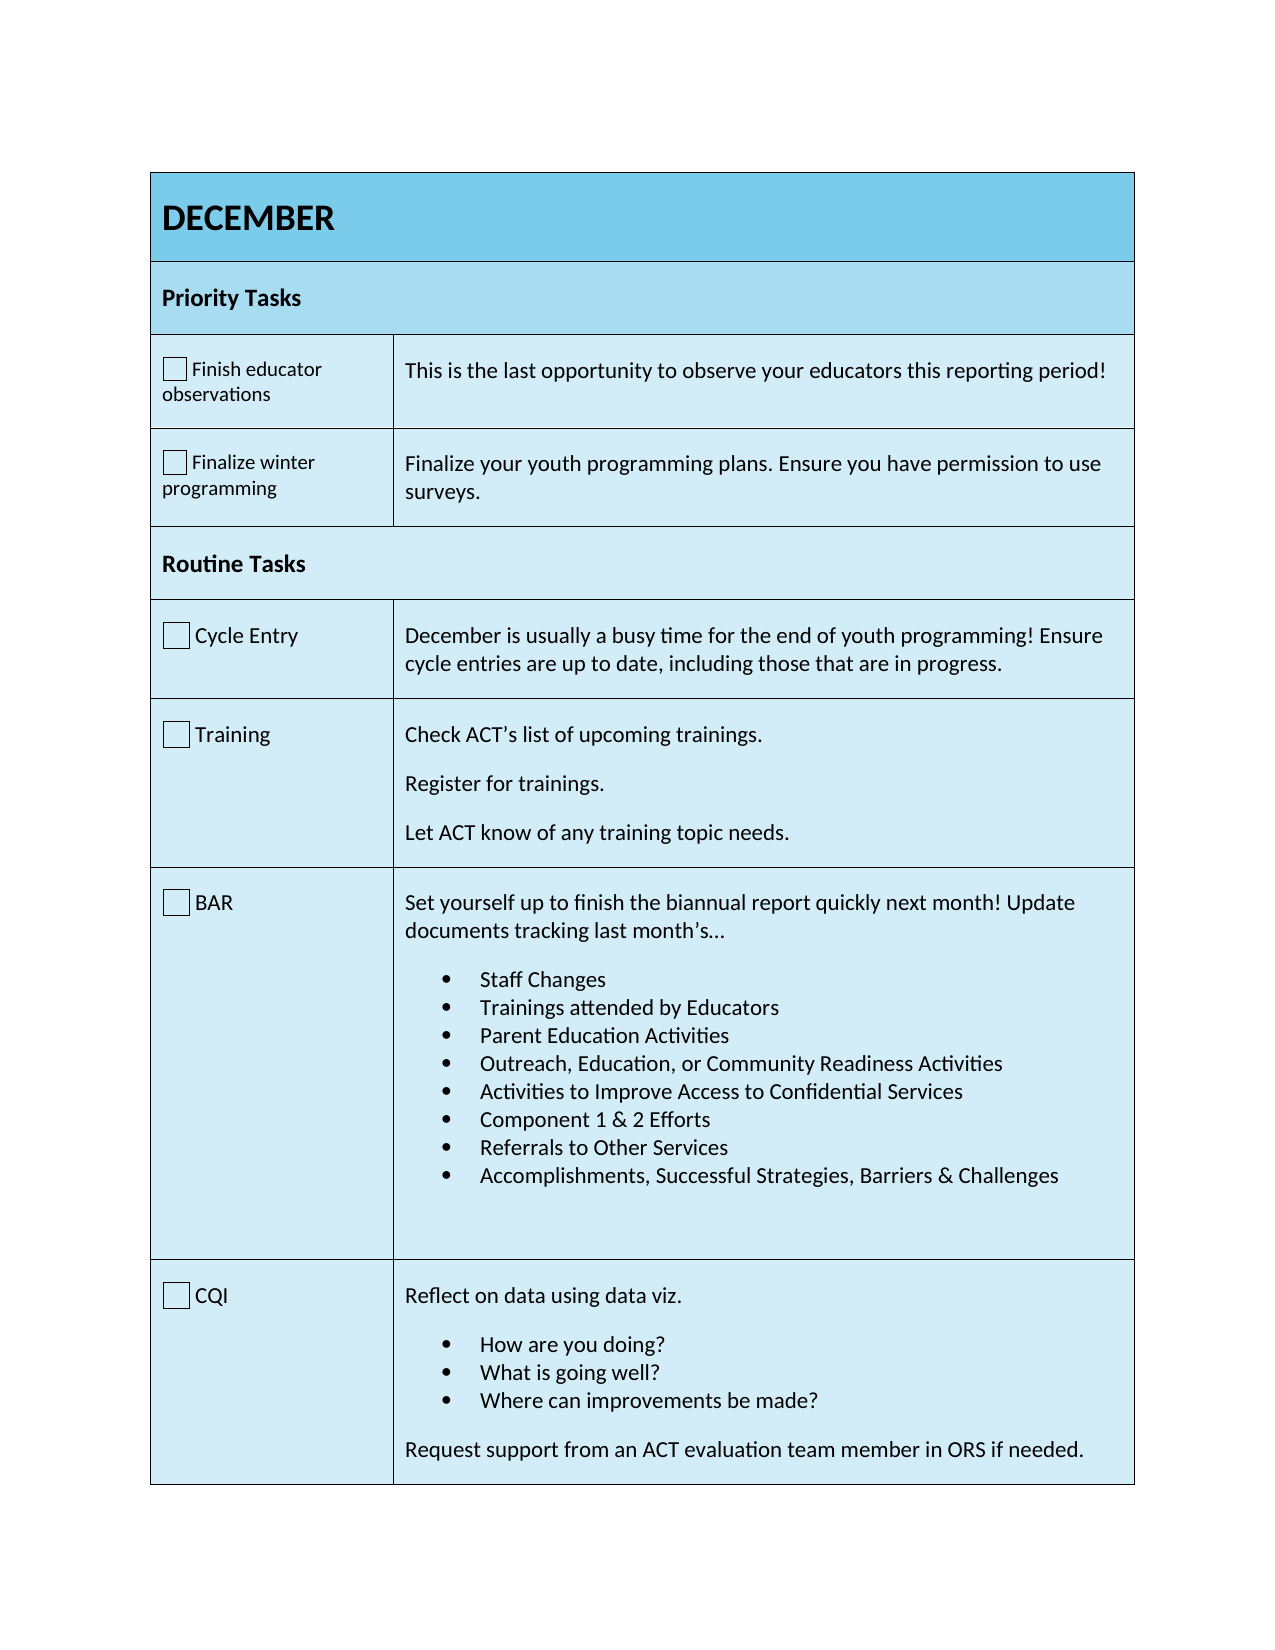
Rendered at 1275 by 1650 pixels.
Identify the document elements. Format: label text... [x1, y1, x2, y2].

table_cell Reflect on data using data viz. How are you doing? What is going well? Where can improvements be made? Request support from an ACT evaluation team member in ORS if needed. [394, 1260, 1134, 1484]
table_cell BAR [151, 868, 393, 1259]
table_cell Set yourself up to finish the biannual report quickly next month! Update documents tracking last month’s… Staff Changes Trainings attended by Educators Parent Education Activities Outreach, Education, or Community Readiness Activities Activities to Improve Access to Confidential Services Component 1 & 2 Efforts Referrals to Other Services Accomplishments, Successful Strategies, Barriers & Challenges [394, 868, 1134, 1259]
table_cell Finish educator observations [151, 335, 393, 427]
table_cell Priority Tasks [151, 262, 1134, 334]
table_cell Check ACT’s list of upcoming trainings. Register for trainings. Let ACT know of any training topic needs. [394, 699, 1134, 867]
table_cell Routine Tasks [151, 527, 1134, 599]
table_cell December is usually a busy time for the end of youth programming! Ensure cycle entries are up to date, including those that are in progress. [394, 600, 1134, 698]
table_cell Finalize winter programming [151, 429, 393, 526]
table_header DECEMBER [151, 173, 1134, 261]
table_cell Cycle Entry [151, 600, 393, 698]
table_cell CQI [151, 1260, 393, 1484]
table_cell This is the last opportunity to observe your educators this reporting period! [394, 335, 1134, 427]
table_cell Finalize your youth programming plans. Ensure you have permission to use surveys. [394, 429, 1134, 526]
table_cell Training [151, 699, 393, 867]
